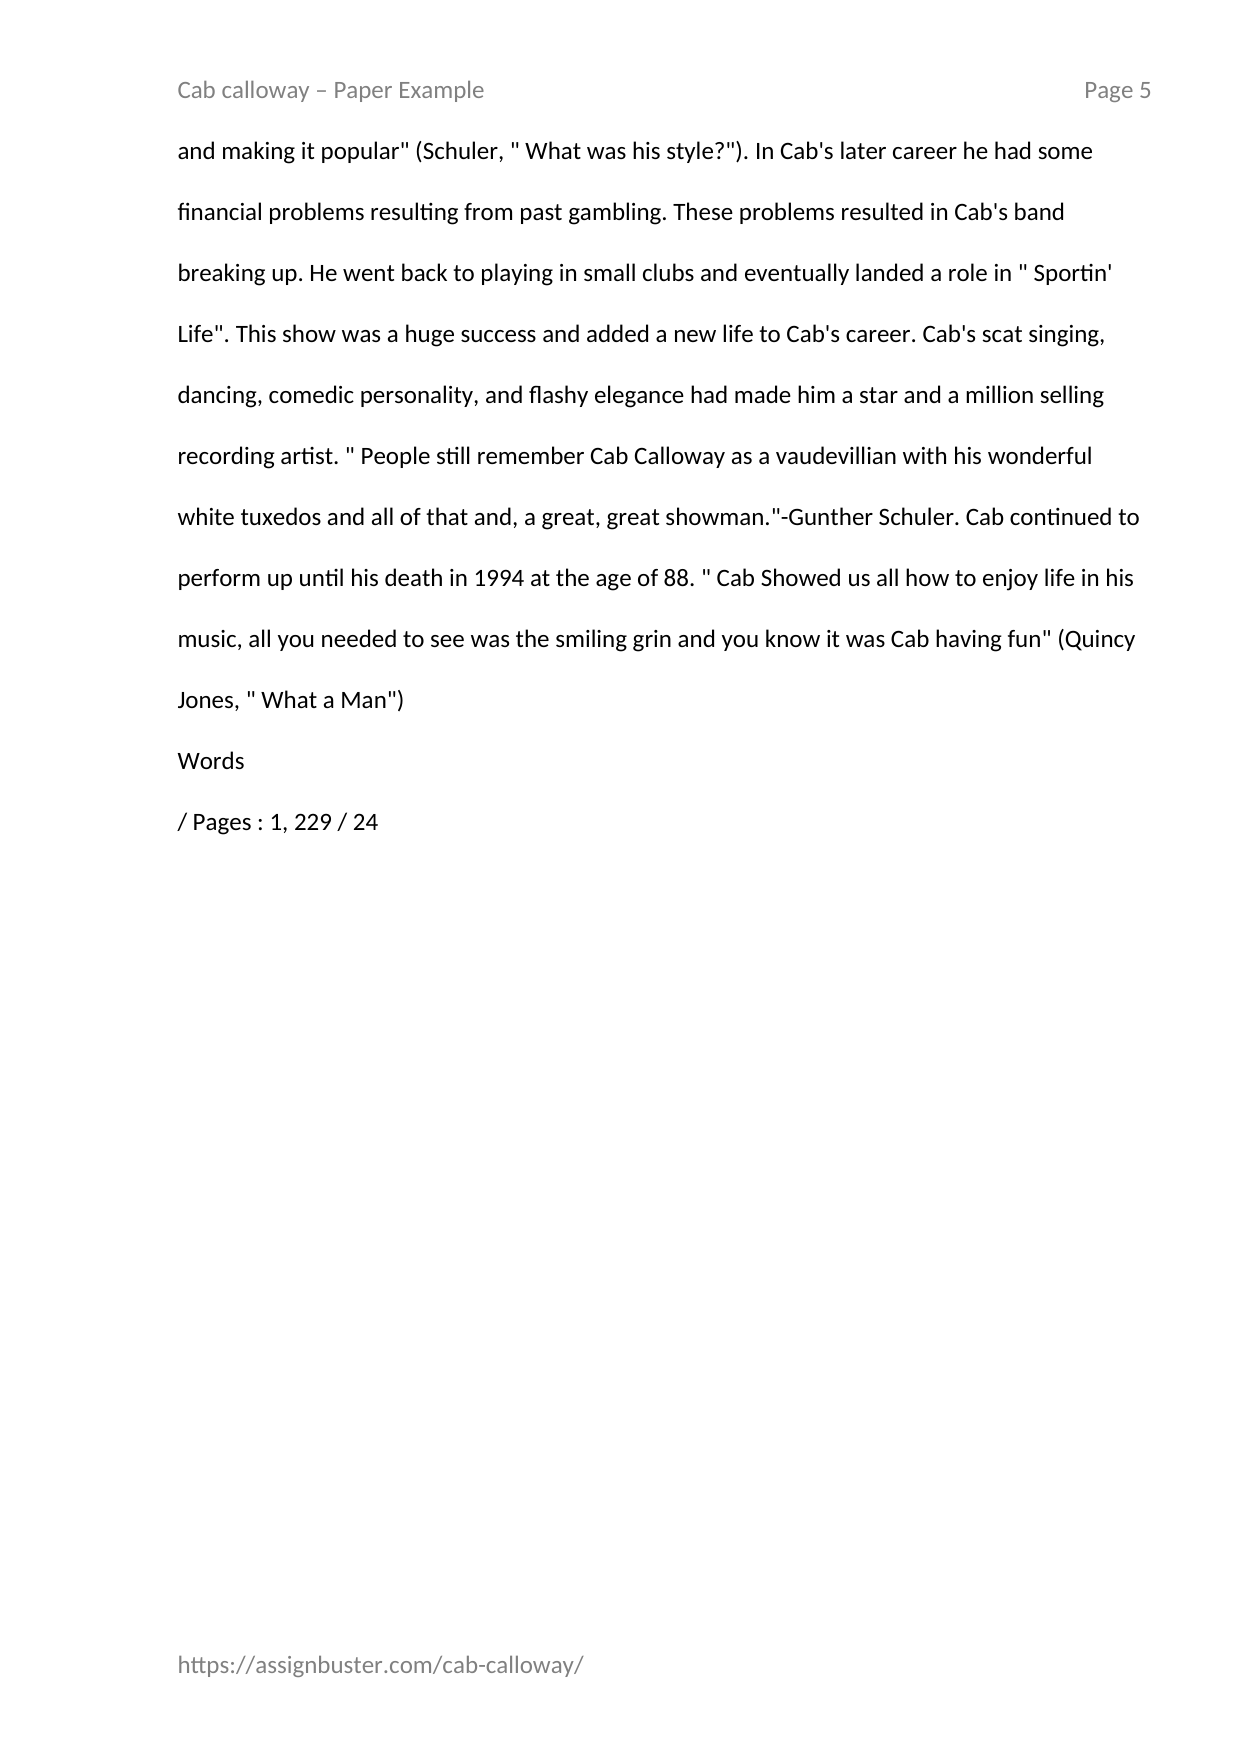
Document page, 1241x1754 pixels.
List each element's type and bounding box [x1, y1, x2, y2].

text [177, 135, 1152, 837]
